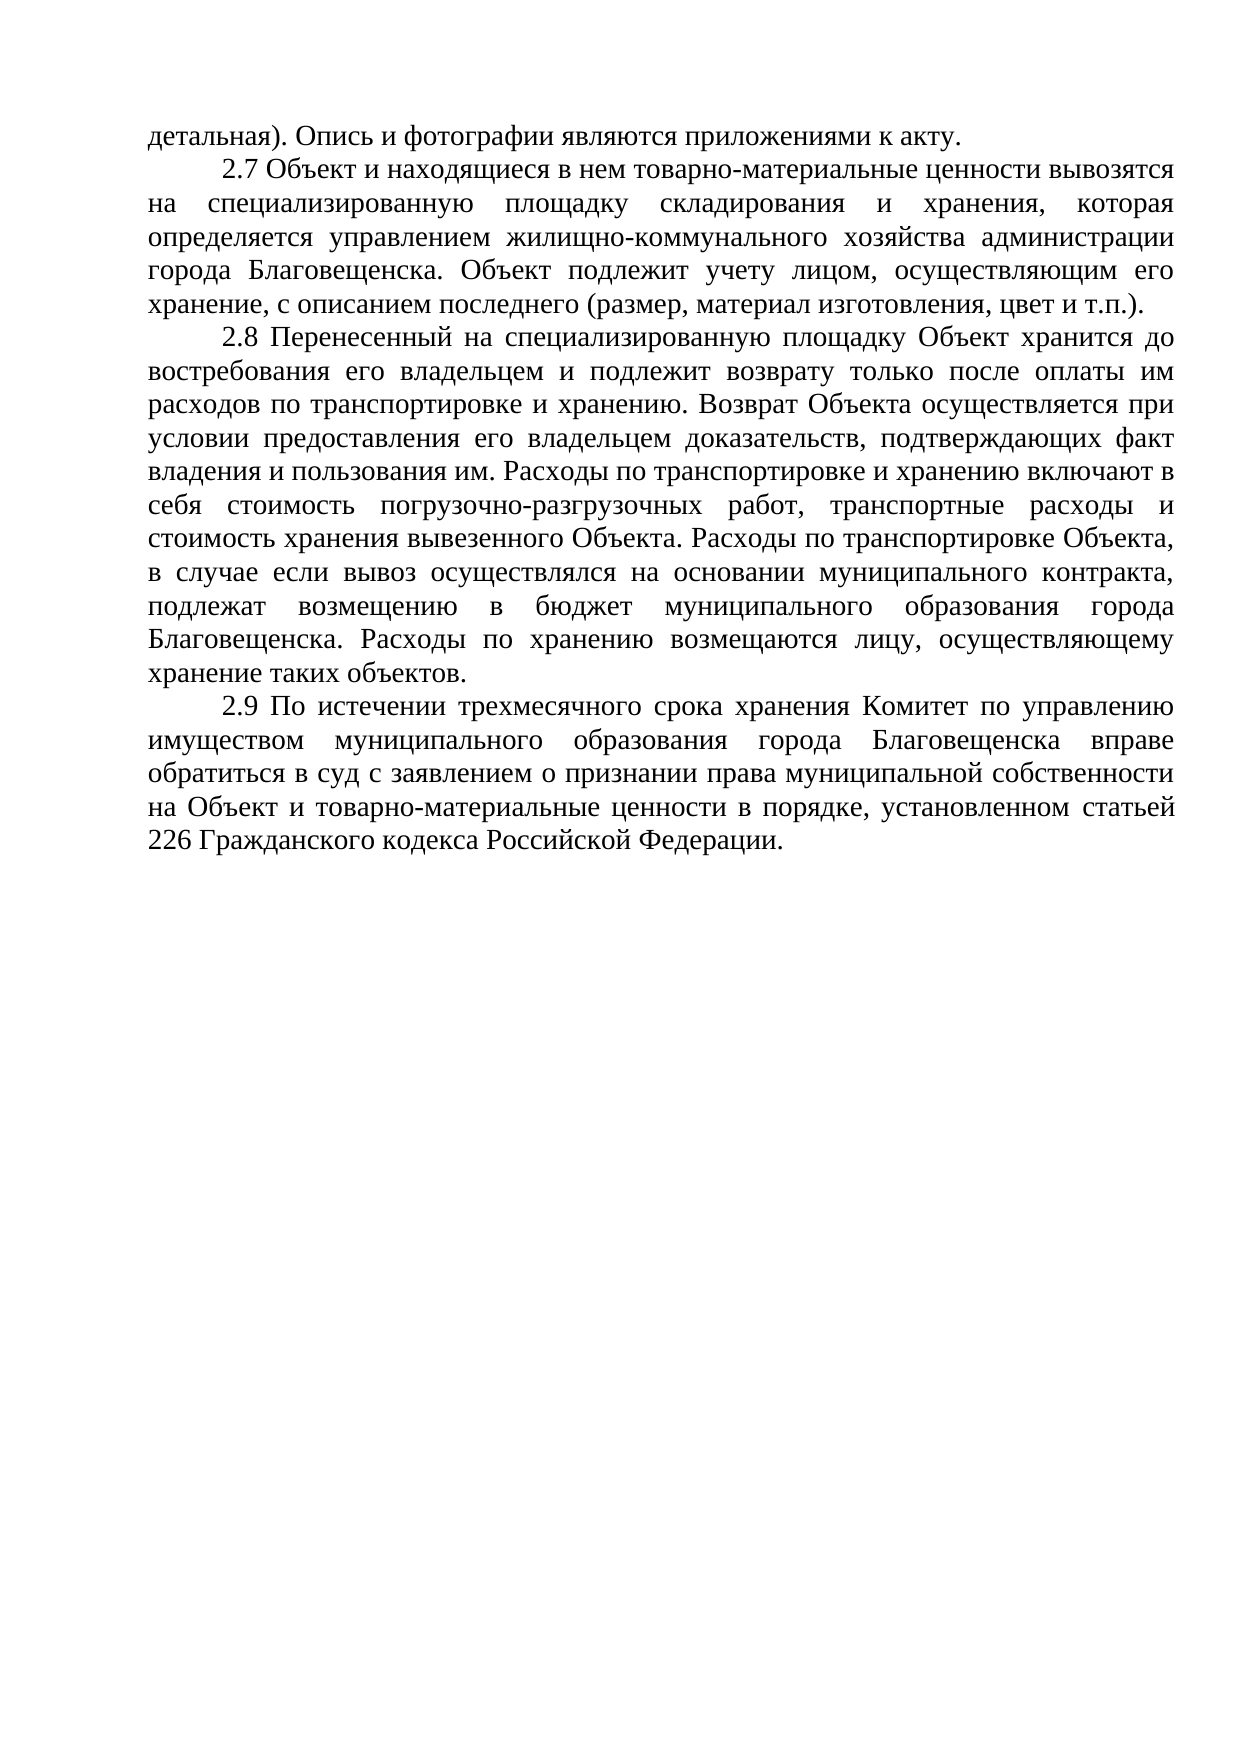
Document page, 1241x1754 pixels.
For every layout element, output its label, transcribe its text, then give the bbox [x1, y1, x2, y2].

text 2.8 Перенесенный на специализированную площадку Объект хранится до востребования его владельцем и подлежит возврату только после оплаты им расходов по транспортировке и хранению. Возврат Объекта осуществляется при условии предоставления его владельцем доказательств, подтверждающих факт владения и пользования им. Расходы по транспортировке и хранению включают в себя стоимость погрузочно-разгрузочных работ, транспортные расходы и стоимость хранения вывезенного Объекта. Расходы по транспортировке Объекта, в случае если вывоз осуществлялся на основании муниципального контракта, подлежат возмещению в бюджет муниципального образования города Благовещенска. Расходы по хранению возмещаются лицу, осуществляющему хранение таких объектов. [148, 319, 1175, 688]
text 2.7 Объект и находящиеся в нем товарно-материальные ценности вывозятся на специализированную площадку складирования и хранения, которая определяется управлением жилищно-коммунального хозяйства администрации города Благовещенска. Объект подлежит учету лицом, осуществляющим его хранение, с описанием последнего (размер, материал изготовления, цвет и т.п.). [148, 152, 1175, 319]
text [148, 118, 1175, 152]
text 2.9 По истечении трехмесячного срока хранения Комитет по управлению имуществом муниципального образования города Благовещенска вправе обратиться в суд с заявлением о признании права муниципальной собственности на Объект и товарно-материальные ценности в порядке, установленном статьей 226 Гражданского кодекса Российской Федерации. [148, 688, 1175, 856]
